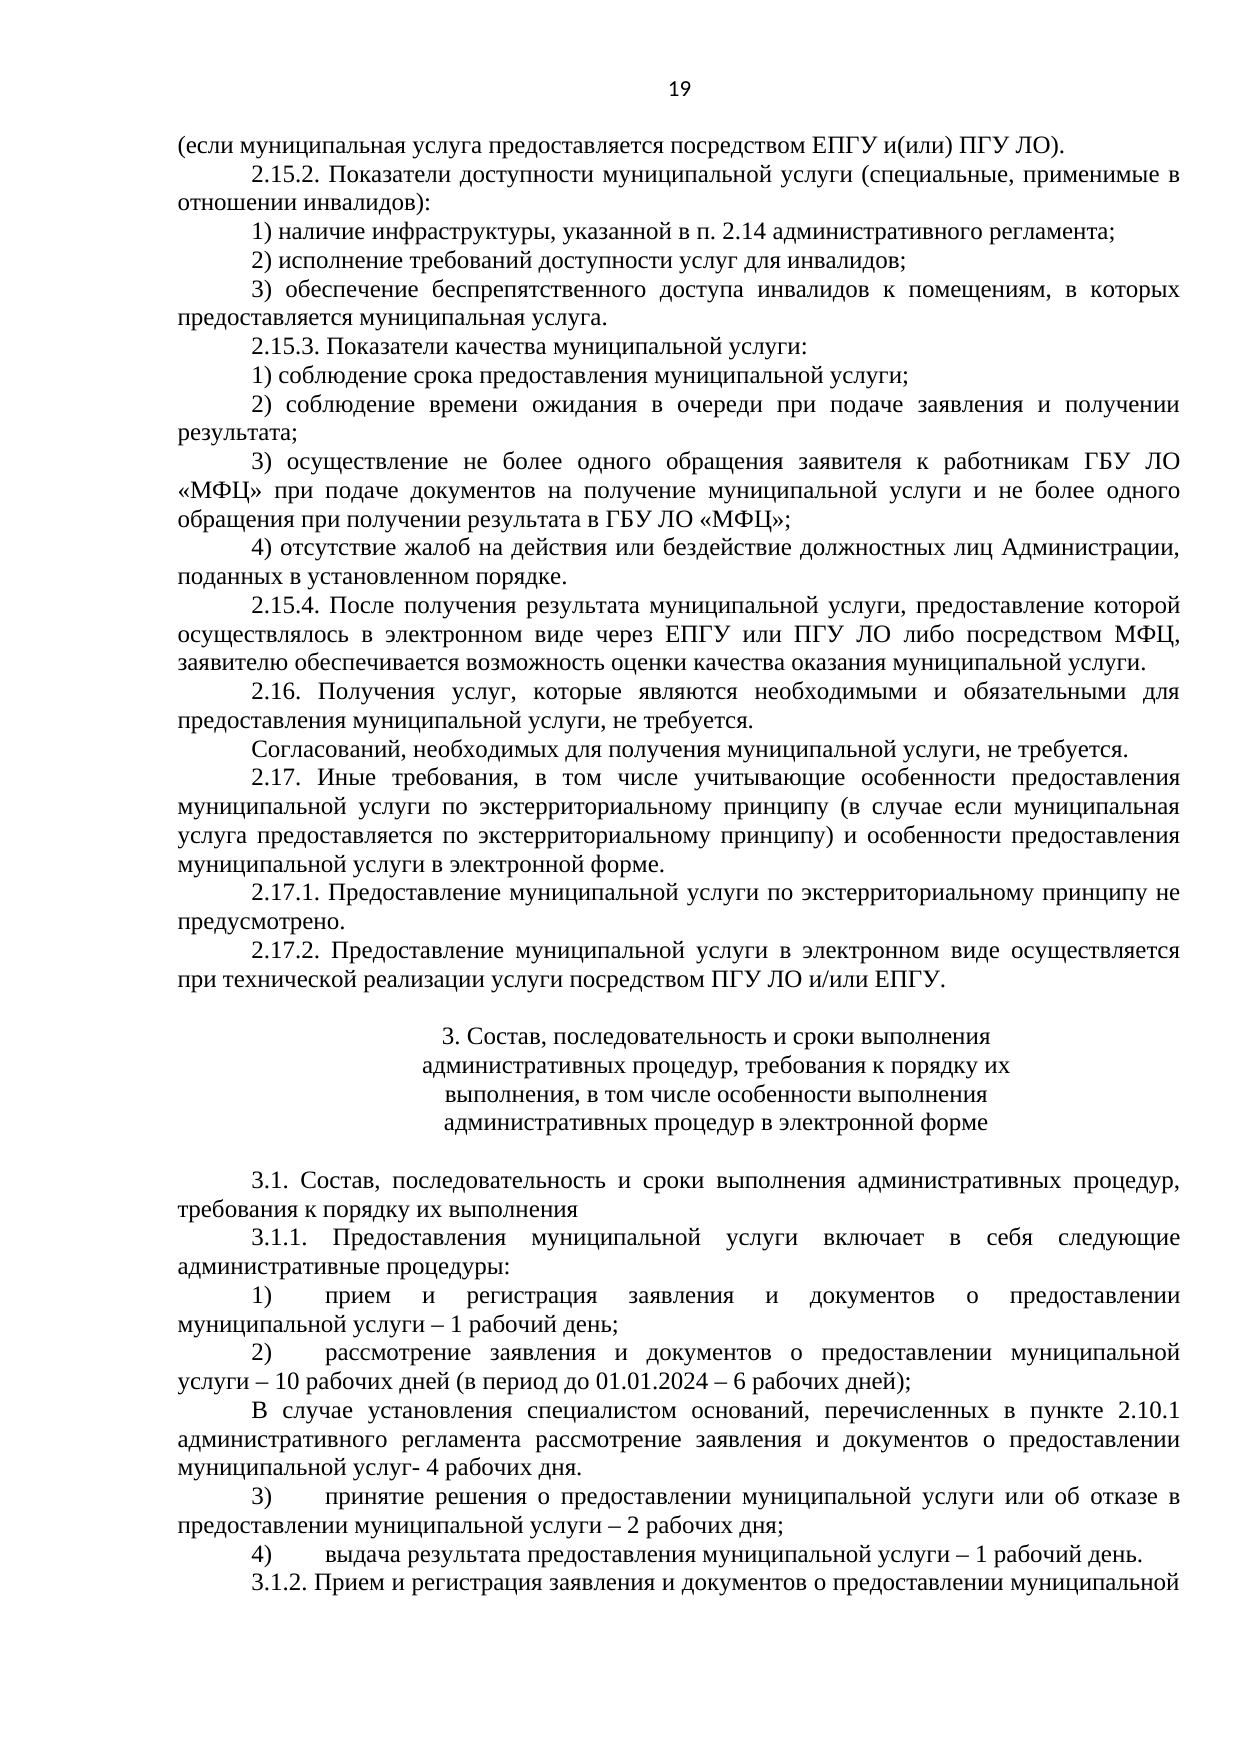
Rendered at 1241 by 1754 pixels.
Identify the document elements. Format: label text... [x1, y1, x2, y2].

text 4) отсутствие жалоб на действия или бездействие должностных лиц Администрации, поданных в установленном порядке. [177, 532, 1181, 590]
text 2) соблюдение времени ожидания в очереди при подаче заявления и получении результата; [177, 389, 1181, 446]
text 3.1. Состав, последовательность и сроки выполнения административных процедур, требования к порядку их выполнения [177, 1165, 1181, 1222]
text 2.17.1. Предоставление муниципальной услуги по экстерриториальному принципу не предусмотрено. [177, 877, 1181, 935]
list рассмотрение заявления и документов о предоставлении муниципальной услуги – 10 рабочих дней (в период до 01.01.2024 – 6 рабочих дней); [177, 1337, 1181, 1395]
text выполнения, в том числе особенности выполнения [177, 1079, 1181, 1107]
text 2.15.4. После получения результата муниципальной услуги, предоставление которой осуществлялось в электронном виде через ЕПГУ или ПГУ ЛО либо посредством МФЦ, заявителю обеспечивается возможность оценки качества оказания муниципальной услуги. [177, 590, 1181, 676]
list В случае установления специалистом оснований, перечисленных в пункте 2.10.1 административного регламента рассмотрение заявления и документов о предоставлении муниципальной услуг- 4 рабочих дня. [177, 1395, 1181, 1481]
list принятие решения о предоставлении муниципальной услуги или об отказе в предоставлении муниципальной услуги – 2 рабочих дня; [177, 1481, 1181, 1539]
text административных процедур, требования к порядку их [177, 1050, 1181, 1079]
text Согласований, необходимых для получения муниципальной услуги, не требуется. [177, 734, 1181, 762]
text 3) осуществление не более одного обращения заявителя к работникам ГБУ ЛО «МФЦ» при подаче документов на получение муниципальной услуги и не более одного обращения при получении результата в ГБУ ЛО «МФЦ»; [177, 446, 1181, 532]
text 2.16. Получения услуг, которые являются необходимыми и обязательными для предоставления муниципальной услуги, не требуется. [177, 676, 1181, 734]
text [177, 130, 1181, 159]
text административных процедур в электронной форме [177, 1107, 1181, 1136]
text 3. Состав, последовательность и сроки выполнения [177, 1021, 1181, 1050]
text 2.15.3. Показатели качества муниципальной услуги: [177, 331, 1181, 360]
text 1) соблюдение срока предоставления муниципальной услуги; [177, 360, 1181, 389]
text 2.17.2. Предоставление муниципальной услуги в электронном виде осуществляется при технической реализации услуги посредством ПГУ ЛО и/или ЕПГУ. [177, 935, 1181, 992]
text 3) обеспечение беспрепятственного доступа инвалидов к помещениям, в которых предоставляется муниципальная услуга. [177, 274, 1181, 331]
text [177, 1567, 1181, 1596]
text 2.15.2. Показатели доступности муниципальной услуги (специальные, применимые в отношении инвалидов): [177, 159, 1181, 216]
text 1) наличие инфраструктуры, указанной в п. 2.14 административного регламента; [177, 216, 1181, 245]
list прием и регистрация заявления и документов о предоставлении муниципальной услуги – 1 рабочий день; [177, 1280, 1181, 1337]
text 3.1.1. Предоставления муниципальной услуги включает в себя следующие административные процедуры: [177, 1222, 1181, 1280]
list выдача результата предоставления муниципальной услуги – 1 рабочий день. [177, 1539, 1181, 1567]
text 2) исполнение требований доступности услуг для инвалидов; [177, 245, 1181, 274]
text 2.17. Иные требования, в том числе учитывающие особенности предоставления муниципальной услуги по экстерриториальному принципу (в случае если муниципальная услуга предоставляется по экстерриториальному принципу) и особенности предоставления муниципальной услуги в электронной форме. [177, 762, 1181, 877]
